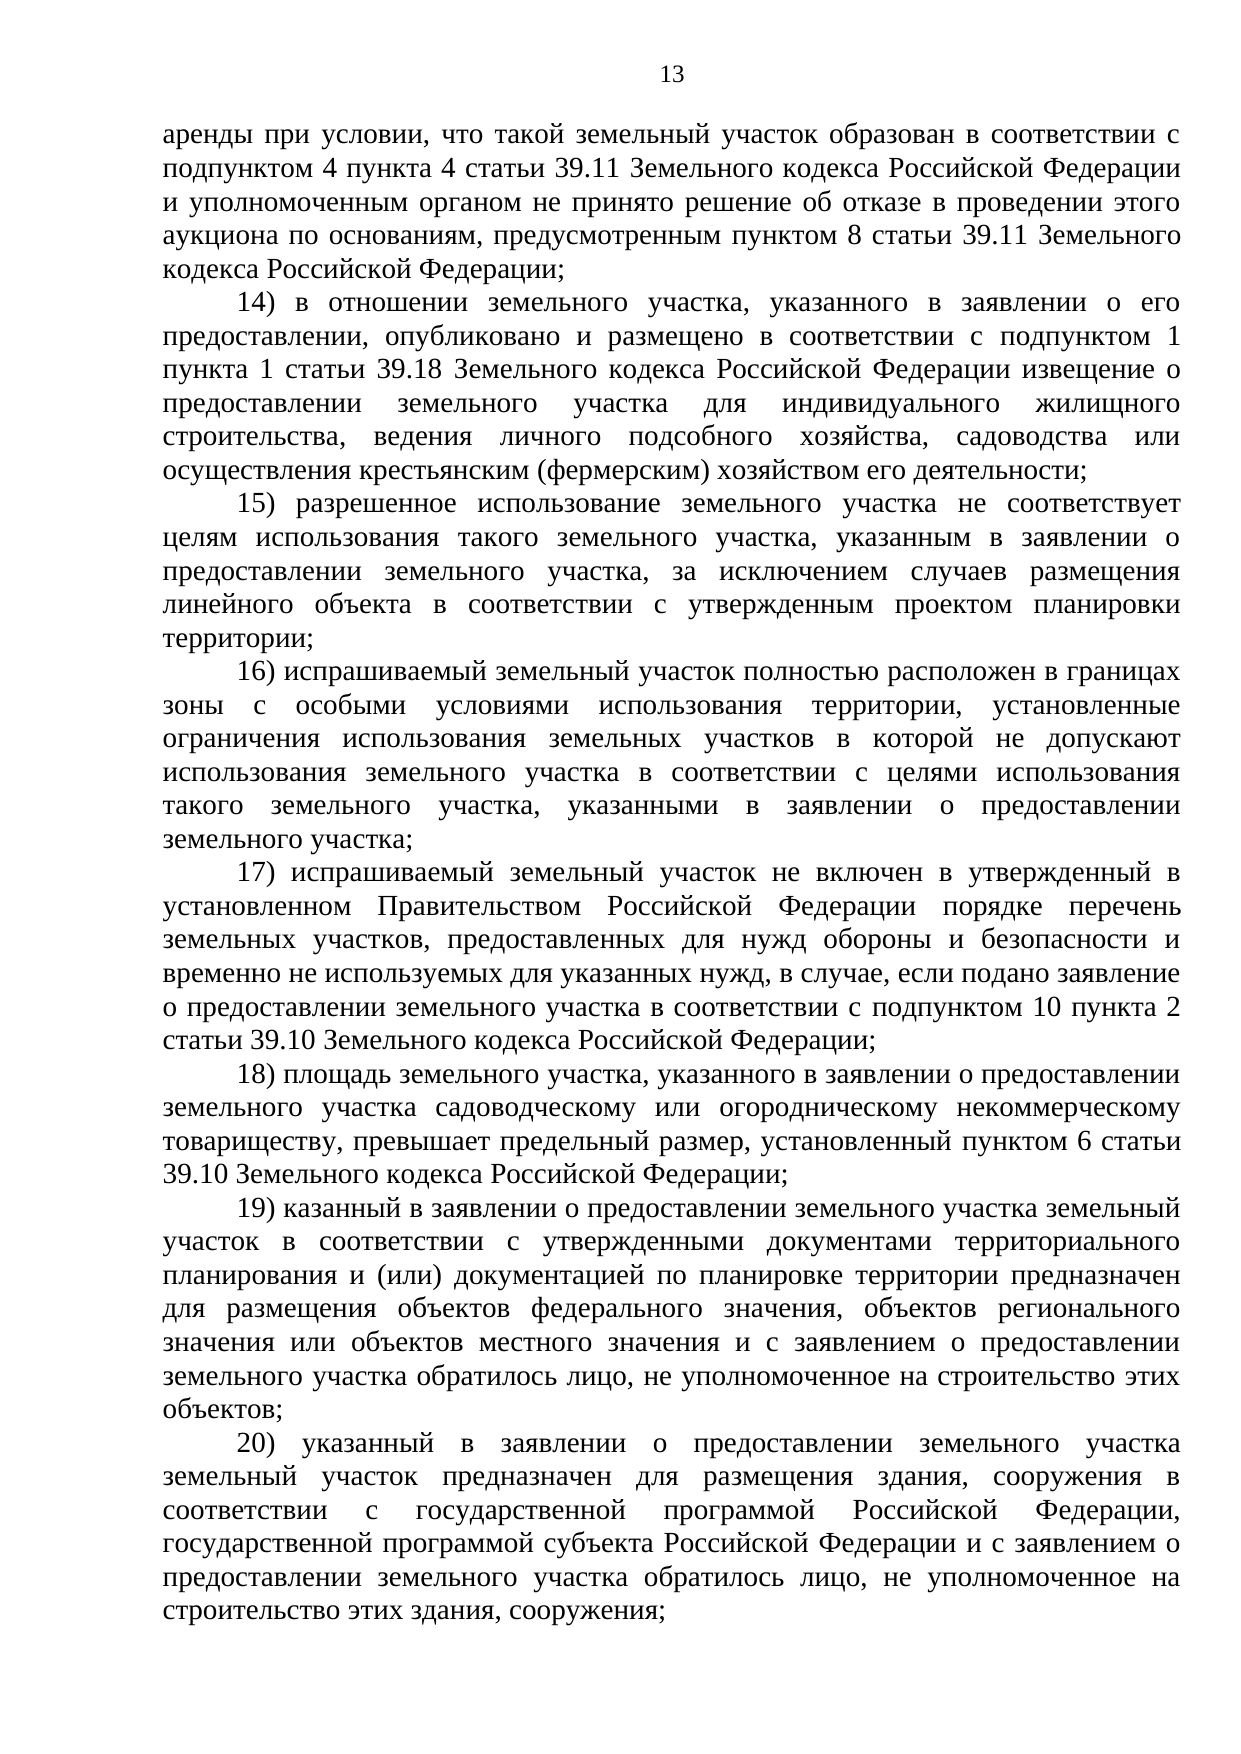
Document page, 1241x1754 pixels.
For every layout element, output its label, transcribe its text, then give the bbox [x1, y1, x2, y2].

text 20) указанный в заявлении о предоставлении земельного участка земельный участок предназначен для размещения здания, сооружения в соответствии с государственной программой Российской Федерации, государственной программой субъекта Российской Федерации и с заявлением о предоставлении земельного участка обратилось лицо, не уполномоченное на строительство этих здания, сооружения; [162, 1425, 1181, 1626]
text 14) в отношении земельного участка, указанного в заявлении о его предоставлении, опубликовано и размещено в соответствии с подпунктом 1 пункта 1 статьи 39.18 Земельного кодекса Российской Федерации извещение о предоставлении земельного участка для индивидуального жилищного строительства, ведения личного подсобного хозяйства, садоводства или осуществления крестьянским (фермерским) хозяйством его деятельности; [162, 284, 1181, 486]
text 15) разрешенное использование земельного участка не соответствует целям использования такого земельного участка, указанным в заявлении о предоставлении земельного участка, за исключением случаев размещения линейного объекта в соответствии с утвержденным проектом планировки территории; [162, 486, 1181, 653]
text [162, 117, 1181, 284]
text 17) испрашиваемый земельный участок не включен в утвержденный в установленном Правительством Российской Федерации порядке перечень земельных участков, предоставленных для нужд обороны и безопасности и временно не используемых для указанных нужд, в случае, если подано заявление о предоставлении земельного участка в соответствии с подпунктом 10 пункта 2 статьи 39.10 Земельного кодекса Российской Федерации; [162, 854, 1181, 1056]
text 19) казанный в заявлении о предоставлении земельного участка земельный участок в соответствии с утвержденными документами территориального планирования и (или) документацией по планировке территории предназначен для размещения объектов федерального значения, объектов регионального значения или объектов местного значения и с заявлением о предоставлении земельного участка обратилось лицо, не уполномоченное на строительство этих объектов; [162, 1190, 1181, 1425]
text 16) испрашиваемый земельный участок полностью расположен в границах зоны с особыми условиями использования территории, установленные ограничения использования земельных участков в которой не допускают использования земельного участка в соответствии с целями использования такого земельного участка, указанными в заявлении о предоставлении земельного участка; [162, 653, 1181, 854]
text 18) площадь земельного участка, указанного в заявлении о предоставлении земельного участка садоводческому или огородническому некоммерческому товариществу, превышает предельный размер, установленный пунктом 6 статьи 39.10 Земельного кодекса Российской Федерации; [162, 1056, 1181, 1190]
